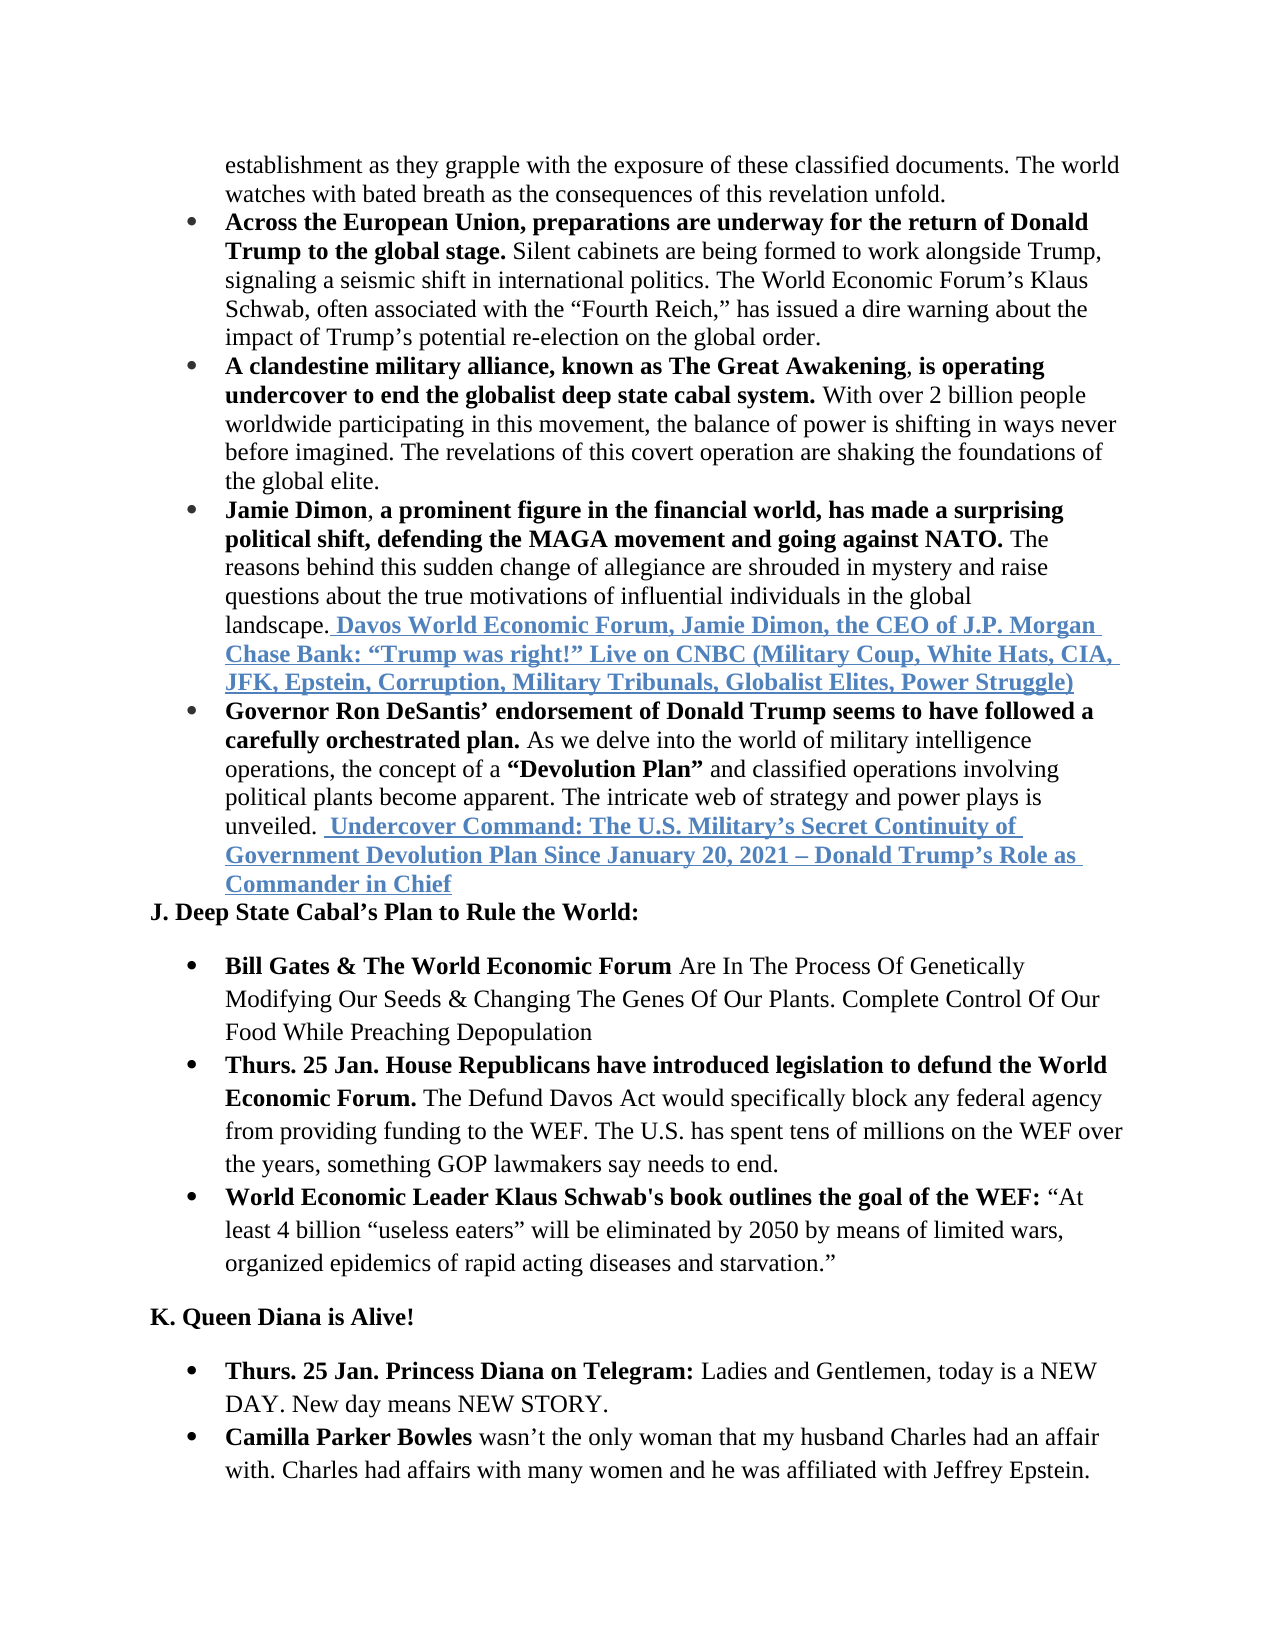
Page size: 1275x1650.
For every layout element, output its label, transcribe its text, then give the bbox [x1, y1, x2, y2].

list Governor Ron DeSantis’ endorsement of Donald Trump seems to have followed a carefully orchestrated plan. As we delve into the world of military intelligence operations, the concept of a “Devolution Plan” and classified operations involving political plants become apparent. The intricate web of strategy and power plays is unveiled. Undercover Command: The U.S. Military’s Secret Continuity of Government Devolution Plan Since January 20, 2021 – Donald Trump’s Role as Commander in Chief [187, 696, 1125, 897]
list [187, 150, 1125, 207]
text K. Queen Diana is Alive! [150, 1302, 1125, 1331]
list A clandestine military alliance, known as The Great Awakening, is operating undercover to end the globalist deep state cabal system. With over 2 billion people worldwide participating in this movement, the balance of power is shifting in ways never before imagined. The revelations of this covert operation are shaking the foundations of the global elite. [187, 351, 1125, 495]
list Across the European Union, preparations are underway for the return of Donald Trump to the global stage. Silent cabinets are being formed to work alongside Trump, signaling a seismic shift in international politics. The World Economic Forum’s Klaus Schwab, often associated with the “Fourth Reich,” has issued a dire warning about the impact of Trump’s potential re-election on the global order. [187, 207, 1125, 351]
text J. Deep State Cabal’s Plan to Rule the World: [150, 897, 1125, 926]
list Thurs. 25 Jan. House Republicans have introduced legislation to defund the World Economic Forum. The Defund Davos Act would specifically block any federal agency from providing funding to the WEF. The U.S. has spent tens of millions on the WEF over the years, something GOP lawmakers say needs to end. [187, 1050, 1125, 1178]
list Thurs. 25 Jan. Princess Diana on Telegram: Ladies and Gentlemen, today is a NEW DAY. New day means NEW STORY. [187, 1356, 1125, 1418]
list Camilla Parker Bowles wasn’t the only woman that my husband Charles had an affair with. Charles had affairs with many women and he was affiliated with Jeffrey Epstein. [187, 1422, 1125, 1484]
list Jamie Dimon, a prominent figure in the financial world, has made a surprising political shift, defending the MAGA movement and going against NATO. The reasons behind this sudden change of allegiance are shrouded in mystery and raise questions about the true motivations of influential individuals in the global landscape. Davos World Economic Forum, Jamie Dimon, the CEO of J.P. Morgan Chase Bank: “Trump was right!” Live on CNBC (Military Coup, White Hats, CIA, JFK, Epstein, Corruption, Military Tribunals, Globalist Elites, Power Struggle) [187, 495, 1125, 696]
list World Economic Leader Klaus Schwab's book outlines the goal of the WEF: “At least 4 billion “useless eaters” will be eliminated by 2050 by means of limited wars, organized epidemics of rapid acting diseases and starvation.” [187, 1182, 1125, 1277]
list Bill Gates & The World Economic Forum Are In The Process Of Genetically Modifying Our Seeds & Changing The Genes Of Our Plants. Complete Control Of Our Food While Preaching Depopulation [187, 951, 1125, 1046]
